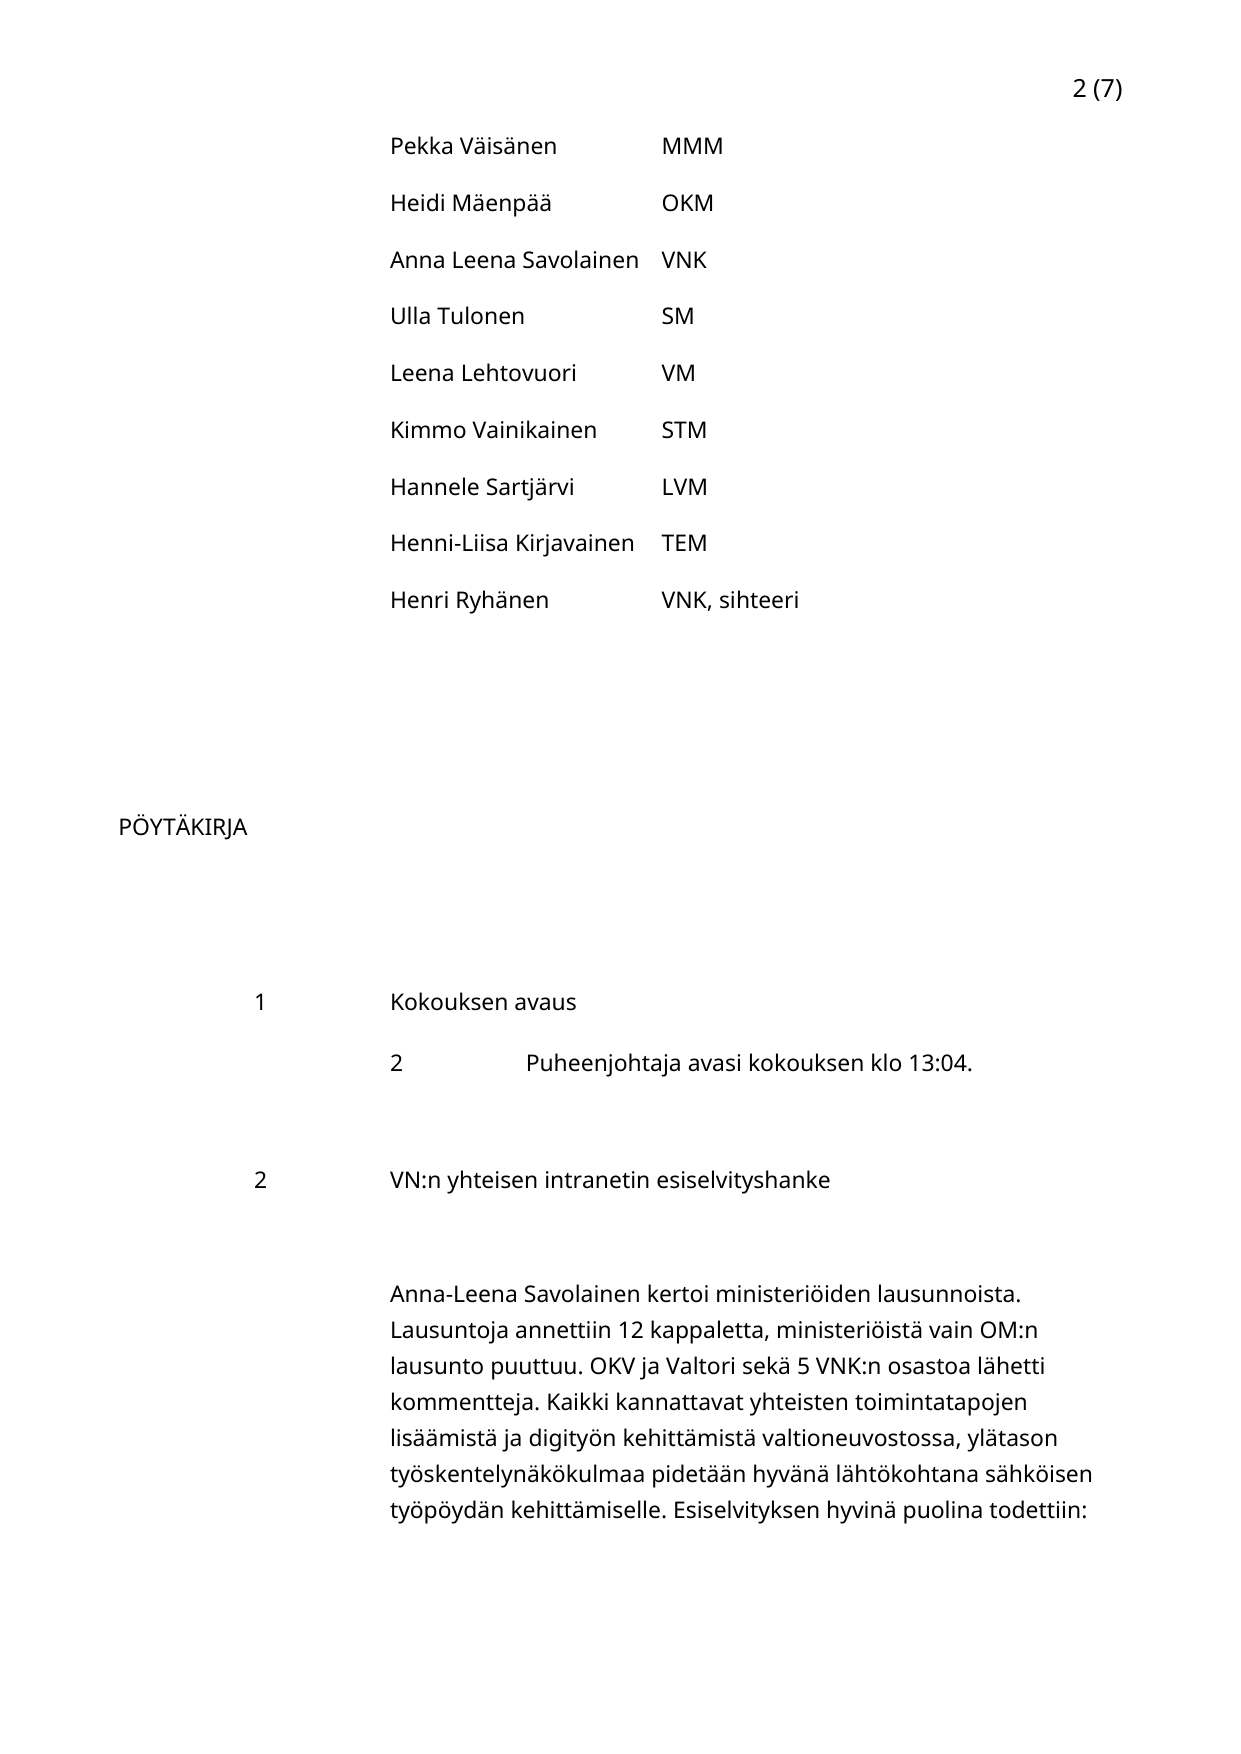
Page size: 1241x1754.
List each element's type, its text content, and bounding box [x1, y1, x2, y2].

text 2 VN:n yhteisen intranetin esiselvityshanke [254, 1164, 1122, 1196]
text Hannele Sartjärvi LVM [254, 471, 1122, 502]
text Puheenjohtaja avasi kokouksen klo 13:04. [390, 1047, 1122, 1078]
text Leena Lehtovuori VM [254, 357, 1122, 388]
text Heidi Mäenpää OKM [254, 187, 1122, 218]
text Henni-Liisa Kirjavainen TEM [254, 527, 1122, 559]
text Kokouksen avaus [254, 986, 1122, 1017]
text Pekka Väisänen MMM [254, 130, 1122, 161]
text Ulla Tulonen SM [254, 300, 1122, 332]
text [390, 1278, 1122, 1525]
text Kimmo Vainikainen STM [254, 414, 1122, 445]
text PÖYTÄKIRJA [118, 811, 1122, 842]
text Anna Leena Savolainen VNK [254, 243, 1122, 275]
text Henri Ryhänen VNK, sihteeri [254, 584, 1122, 615]
